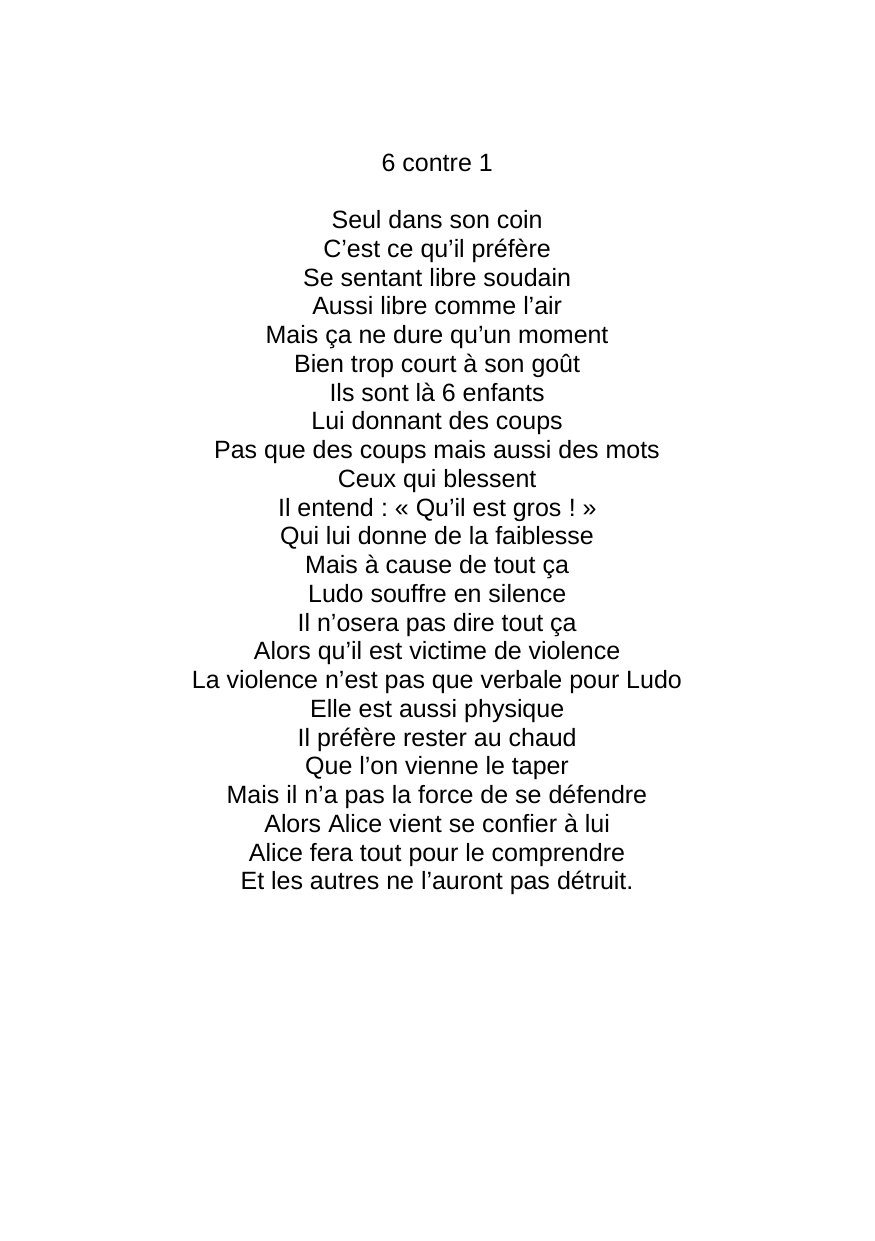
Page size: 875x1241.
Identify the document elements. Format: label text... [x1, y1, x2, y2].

text Mais ça ne dure qu’un moment [148, 320, 726, 349]
text Lui donnant des coups [148, 406, 726, 435]
text Ils sont là 6 enfants [148, 378, 726, 406]
text Seul dans son coin [148, 205, 726, 234]
text Mais à cause de tout ça [148, 550, 726, 579]
text Elle est aussi physique [148, 694, 726, 723]
text 6 contre 1 [148, 148, 726, 176]
text Alors Alice vient se confier à lui [148, 809, 726, 838]
text Il préfère rester au chaud [148, 723, 726, 751]
text Alors qu’il est victime de violence [148, 636, 726, 665]
text Se sentant libre soudain [148, 263, 726, 291]
text Que l’on vienne le taper [148, 751, 726, 780]
text Ceux qui blessent [148, 464, 726, 493]
text C’est ce qu’il préfère [148, 234, 726, 263]
text Qui lui donne de la faiblesse [148, 521, 726, 550]
text Pas que des coups mais aussi des mots [148, 435, 726, 464]
text Alice fera tout pour le comprendre [148, 838, 726, 866]
text Il entend : « Qu’il est gros ! » [148, 493, 726, 521]
text Aussi libre comme l’air [148, 291, 726, 320]
text Mais il n’a pas la force de se défendre [148, 780, 726, 809]
text Ludo souffre en silence [148, 579, 726, 608]
text La violence n’est pas que verbale pour Ludo [148, 665, 726, 694]
text Et les autres ne l’auront pas détruit. [148, 866, 726, 895]
text Il n’osera pas dire tout ça [148, 608, 726, 636]
text Bien trop court à son goût [148, 349, 726, 378]
